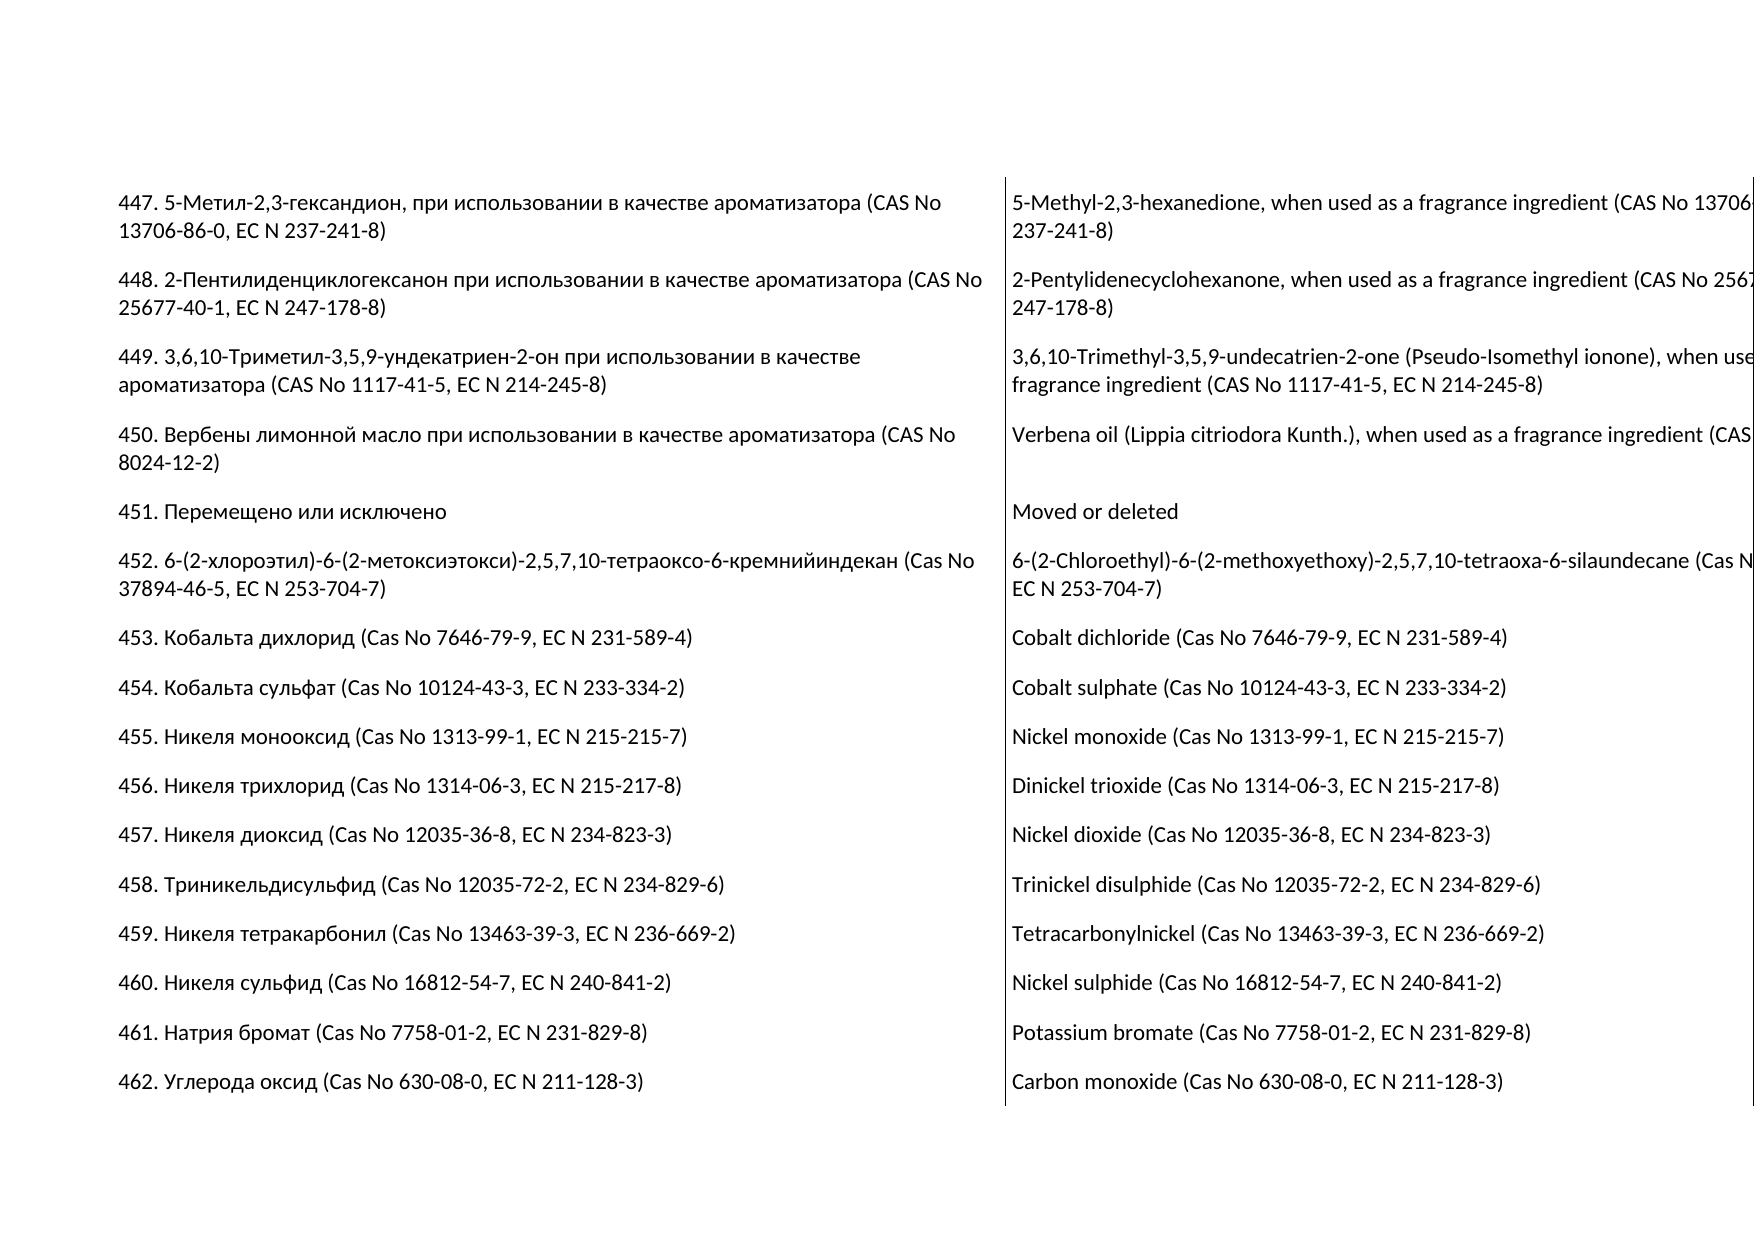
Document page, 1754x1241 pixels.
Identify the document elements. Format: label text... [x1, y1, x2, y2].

table_cell Nickel dioxide (Cas No 12035-36-8, EC N 234-823-3) [1006, 810, 1753, 859]
table_cell 451. Перемещено или исключено [112, 486, 1005, 536]
table_cell Trinickel disulphide (Cas No 12035-72-2, EC N 234-829-6) [1006, 859, 1753, 908]
table_cell 453. Кобальта дихлорид (Cas No 7646-79-9, EC N 231-589-4) [112, 613, 1005, 662]
table_cell Verbena oil (Lippia citriodora Kunth.), when used as a fragrance ingredient (CAS No 8024-12-2) [1006, 409, 1753, 486]
table_cell Carbon monoxide (Cas No 630-08-0, EC N 211-128-3) [1006, 1056, 1753, 1106]
table_cell 452. 6-(2-хлороэтил)-6-(2-метоксиэтокси)-2,5,7,10-тетраоксо-6-кремнийиндекан (Cas No 37894-46-5, EC N 253-704-7) [112, 536, 1005, 613]
table_cell Potassium bromate (Cas No 7758-01-2, EC N 231-829-8) [1006, 1007, 1753, 1056]
table_cell 2-Pentylidenecyclohexanone, when used as a fragrance ingredient (CAS No 25677-40-1, EC N 247-178-8) [1006, 255, 1753, 332]
table_cell 5-Methyl-2,3-hexanedione, when used as a fragrance ingredient (CAS No 13706-86-0, EC N 237-241-8) [1006, 177, 1753, 254]
table_cell 457. Никеля диоксид (Cas No 12035-36-8, EC N 234-823-3) [112, 810, 1005, 859]
table_cell 461. Натрия бромат (Cas No 7758-01-2, EC N 231-829-8) [112, 1007, 1005, 1056]
table_cell 455. Никеля монооксид (Cas No 1313-99-1, EC N 215-215-7) [112, 711, 1005, 761]
table_cell Tetracarbonylnickel (Cas No 13463-39-3, EC N 236-669-2) [1006, 909, 1753, 958]
table_cell Cobalt dichloride (Cas No 7646-79-9, EC N 231-589-4) [1006, 613, 1753, 662]
table_cell 462. Углерода оксид (Cas No 630-08-0, EC N 211-128-3) [112, 1056, 1005, 1106]
table_cell Nickel sulphide (Cas No 16812-54-7, EC N 240-841-2) [1006, 958, 1753, 1007]
table_cell 3,6,10-Trimethyl-3,5,9-undecatrien-2-one (Pseudo-Isomethyl ionone), when used as a fragrance ingredient (CAS No 1117-41-5, EC N 214-245-8) [1006, 332, 1753, 409]
table_cell 459. Никеля тетракарбонил (Cas No 13463-39-3, EC N 236-669-2) [112, 909, 1005, 958]
table_cell 449. 3,6,10-Триметил-3,5,9-ундекатриен-2-он при использовании в качестве ароматизатора (CAS No 1117-41-5, EC N 214-245-8) [112, 332, 1005, 409]
table_cell 447. 5-Метил-2,3-гександион, при использовании в качестве ароматизатора (CAS No 13706-86-0, EC N 237-241-8) [112, 177, 1005, 254]
table_cell Cobalt sulphate (Cas No 10124-43-3, EC N 233-334-2) [1006, 662, 1753, 711]
table_cell Moved or deleted [1006, 486, 1753, 536]
table_cell 456. Никеля трихлорид (Cas No 1314-06-3, EC N 215-217-8) [112, 761, 1005, 810]
table_cell 460. Никеля сульфид (Cas No 16812-54-7, EC N 240-841-2) [112, 958, 1005, 1007]
table_cell 448. 2-Пентилиденциклогексанон при использовании в качестве ароматизатора (CAS No 25677-40-1, EC N 247-178-8) [112, 255, 1005, 332]
table_cell Nickel monoxide (Cas No 1313-99-1, EC N 215-215-7) [1006, 711, 1753, 761]
table_cell 458. Триникельдисульфид (Cas No 12035-72-2, EC N 234-829-6) [112, 859, 1005, 908]
table_cell Dinickel trioxide (Cas No 1314-06-3, EC N 215-217-8) [1006, 761, 1753, 810]
table_cell 454. Кобальта сульфат (Cas No 10124-43-3, EC N 233-334-2) [112, 662, 1005, 711]
table_cell 450. Вербены лимонной масло при использовании в качестве ароматизатора (CAS No 8024-12-2) [112, 409, 1005, 486]
table_cell 6-(2-Chloroethyl)-6-(2-methoxyethoxy)-2,5,7,10-tetraoxa-6-silaundecane (Cas No 37894-46-5, EC N 253-704-7) [1006, 536, 1753, 613]
